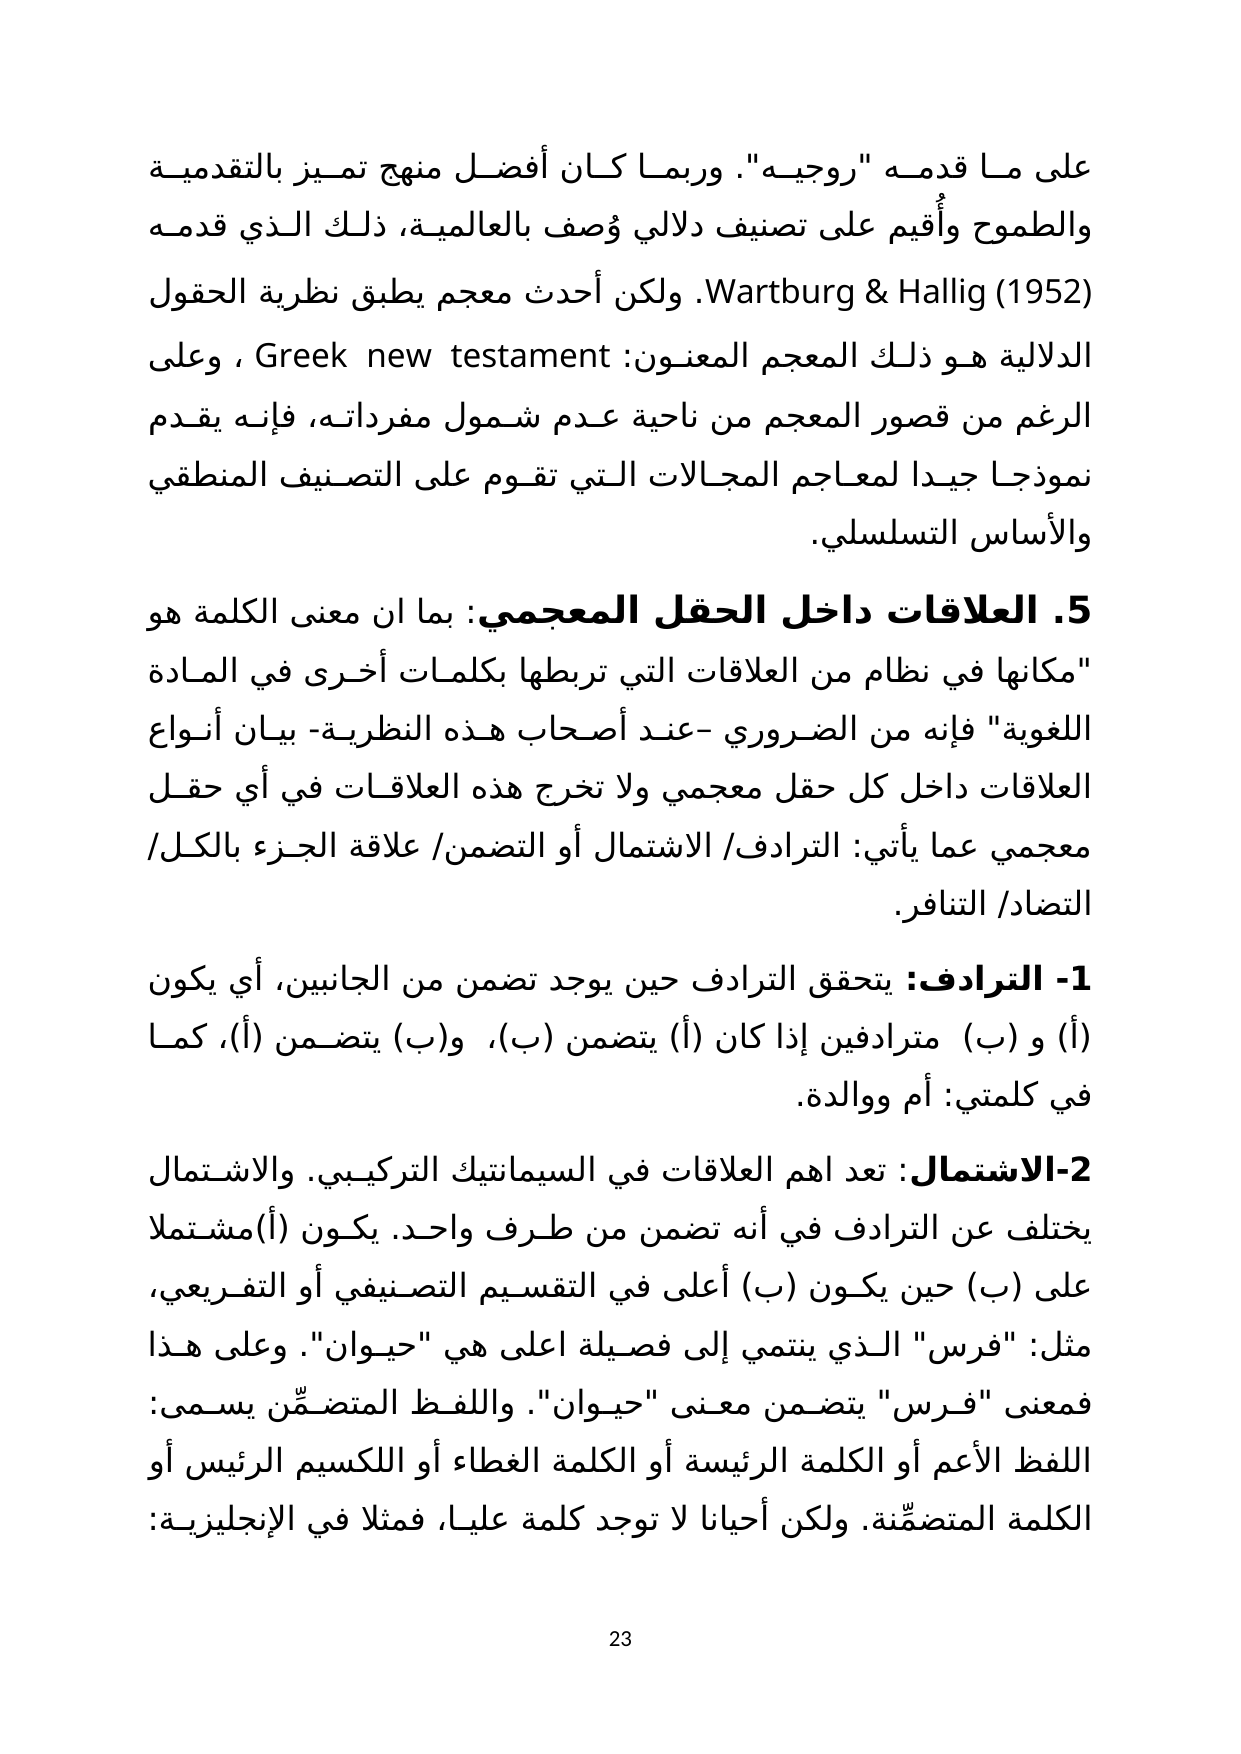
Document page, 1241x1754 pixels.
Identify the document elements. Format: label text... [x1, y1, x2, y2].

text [148, 148, 1093, 552]
text 5. العلاقات داخل الحقل المعجمي: بما ان معنى الكلمة هو "مكانها في نظام من العلاقات التي تربطها بكلمات أخرى في المادة اللغوية" فإنه من الضروري –عند أصحاب هذه النظرية- بيان أنواع العلاقات داخل كل حقل معجمي ولا تخرج هذه العلاقات في أي حقل معجمي عما يأتي: الترادف/ الاشتمال أو التضمن/ علاقة الجزء بالكل/ التضاد/ التنافر. [148, 588, 1093, 923]
text 1- الترادف: يتحقق الترادف حين يوجد تضمن من الجانبين، أي يكون (أ) و (ب) مترادفين إذا كان (أ) يتضمن (ب)، و(ب) يتضمن (أ)، كما في كلمتي: أم ووالدة. [148, 959, 1093, 1114]
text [148, 1151, 1093, 1539]
